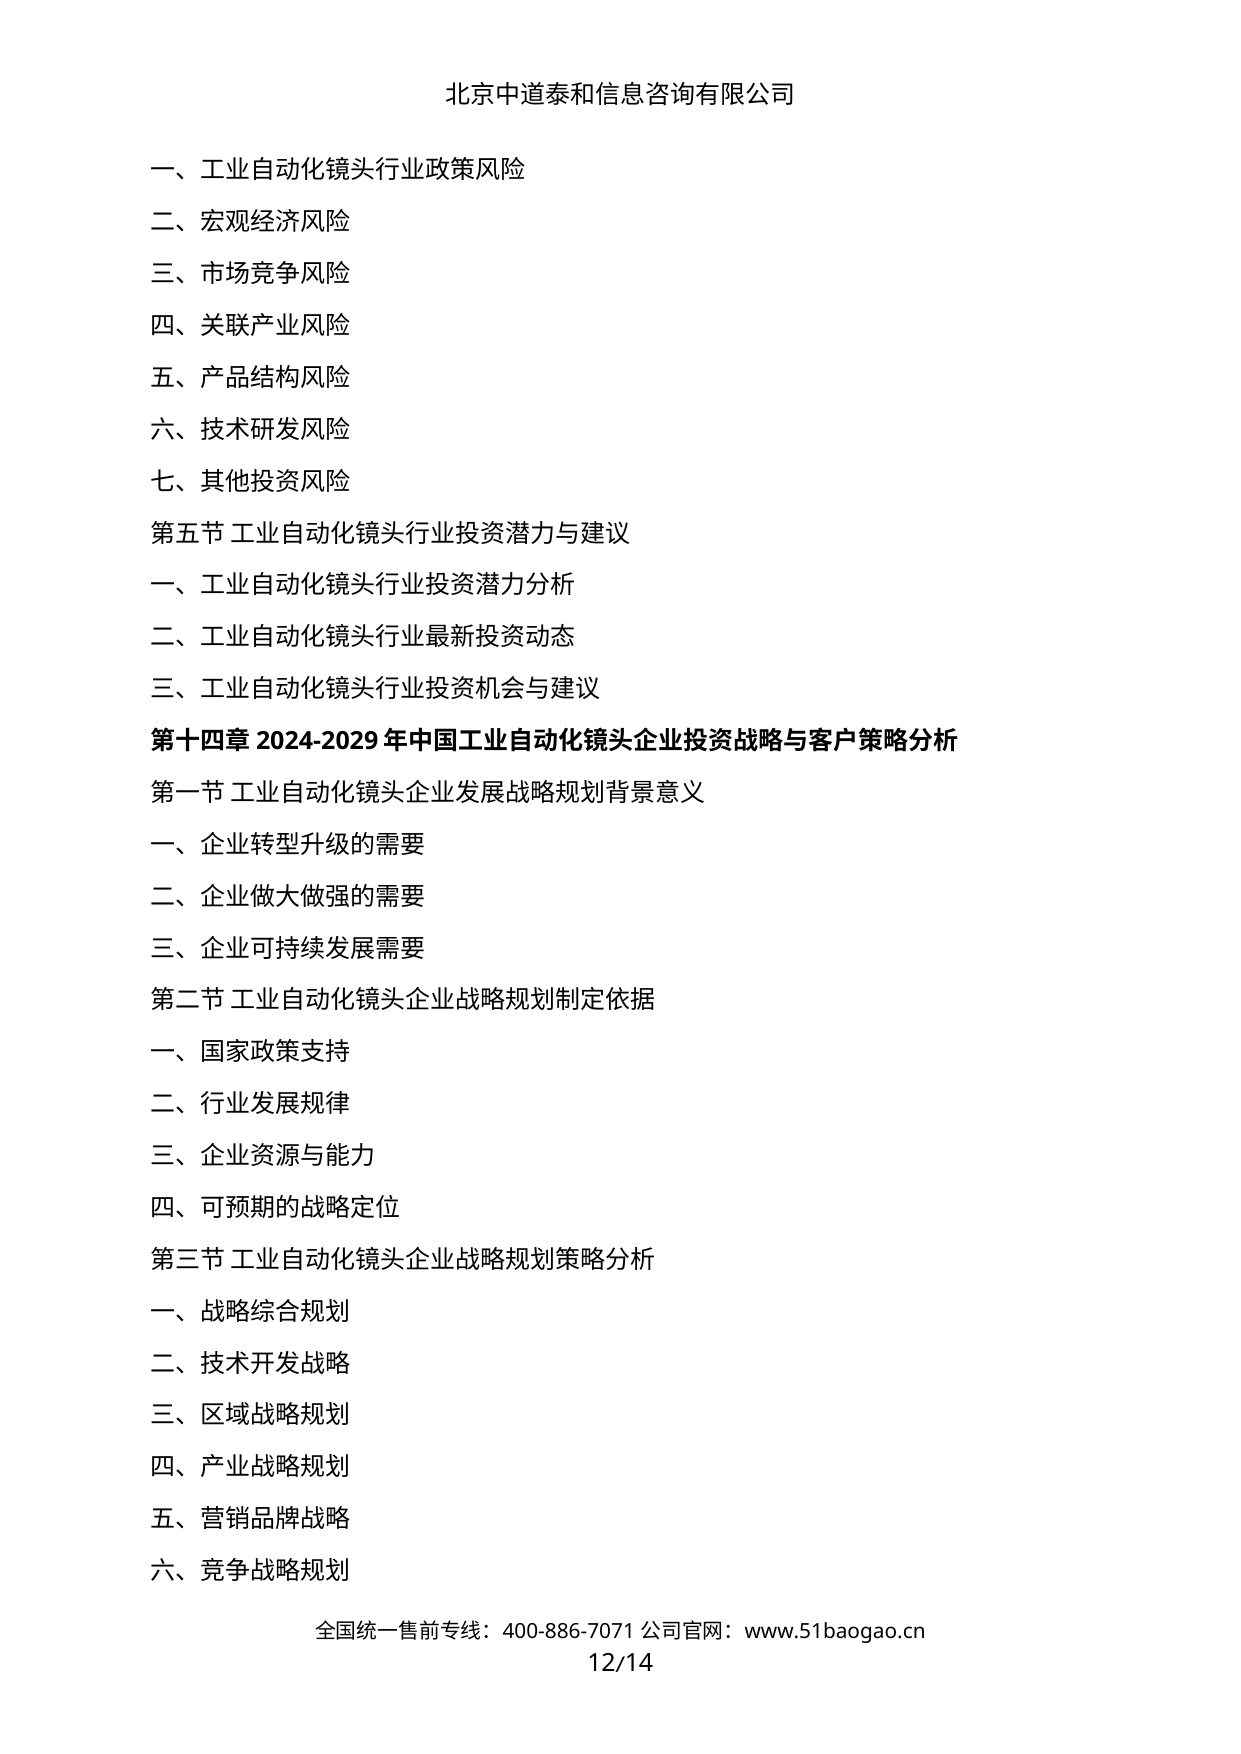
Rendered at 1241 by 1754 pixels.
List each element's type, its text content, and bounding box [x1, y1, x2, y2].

text 第一节 工业自动化镜头企业发展战略规划背景意义 [150, 772, 1090, 809]
text 三、区域战略规划 [150, 1395, 1090, 1431]
text 三、工业自动化镜头行业投资机会与建议 [150, 669, 1090, 705]
text 三、市场竞争风险 [150, 254, 1090, 290]
text 二、工业自动化镜头行业最新投资动态 [150, 617, 1090, 653]
text 七、其他投资风险 [150, 461, 1090, 497]
text 一、工业自动化镜头行业政策风险 [150, 150, 1090, 186]
text 三、企业资源与能力 [150, 1136, 1090, 1172]
text 二、企业做大做强的需要 [150, 876, 1090, 912]
text 一、企业转型升级的需要 [150, 824, 1090, 861]
text 一、工业自动化镜头行业投资潜力分析 [150, 565, 1090, 601]
text 二、行业发展规律 [150, 1084, 1090, 1120]
text 第五节 工业自动化镜头行业投资潜力与建议 [150, 513, 1090, 549]
text 四、关联产业风险 [150, 306, 1090, 342]
text 二、技术开发战略 [150, 1343, 1090, 1379]
text 六、竞争战略规划 [150, 1551, 1090, 1587]
text 五、营销品牌战略 [150, 1499, 1090, 1535]
text 一、国家政策支持 [150, 1032, 1090, 1068]
text 第十四章 2024-2029年中国工业自动化镜头企业投资战略与客户策略分析 [150, 721, 1090, 757]
text 四、可预期的战略定位 [150, 1187, 1090, 1224]
text 三、企业可持续发展需要 [150, 928, 1090, 964]
text 一、战略综合规划 [150, 1291, 1090, 1327]
text 第三节 工业自动化镜头企业战略规划策略分析 [150, 1239, 1090, 1276]
text 第二节 工业自动化镜头企业战略规划制定依据 [150, 980, 1090, 1016]
text 四、产业战略规划 [150, 1447, 1090, 1483]
text 六、技术研发风险 [150, 409, 1090, 446]
text 二、宏观经济风险 [150, 202, 1090, 238]
text 五、产品结构风险 [150, 357, 1090, 394]
